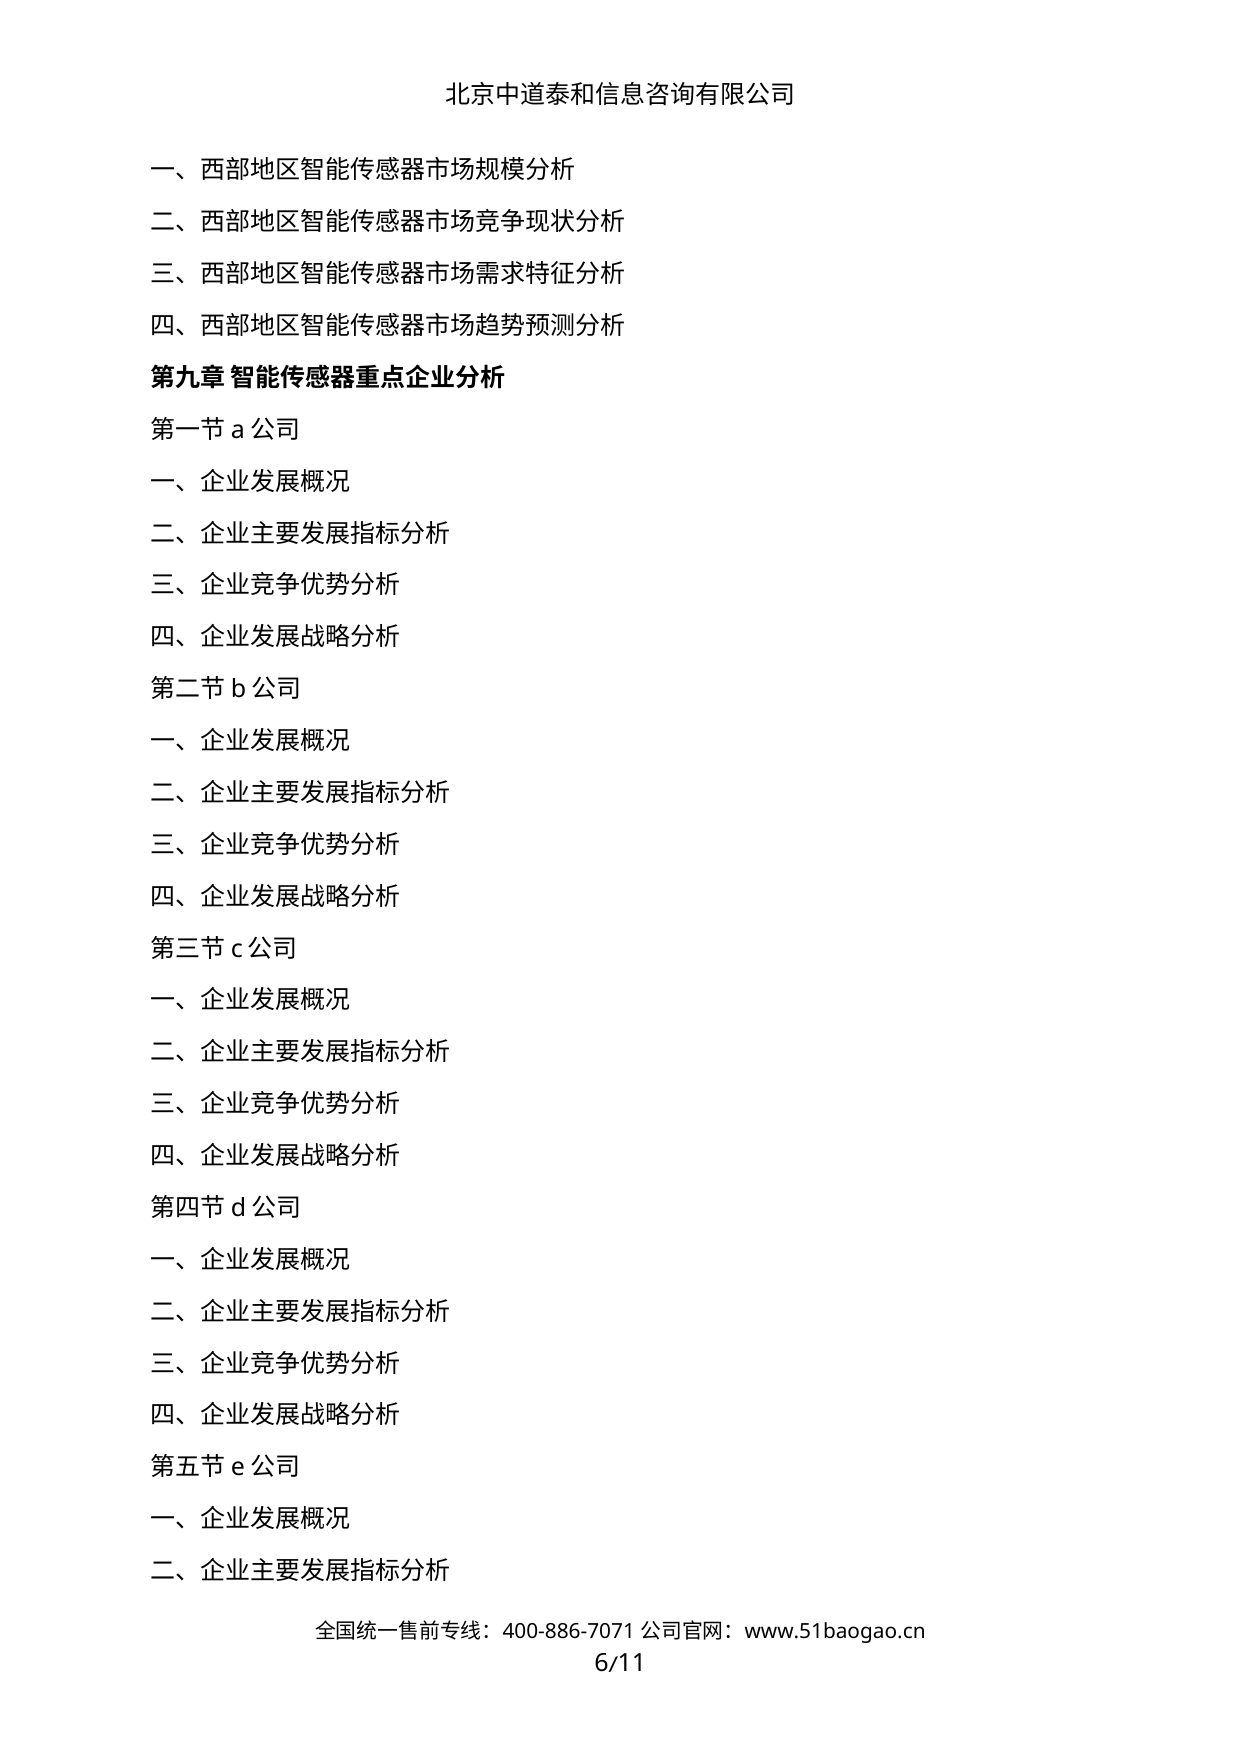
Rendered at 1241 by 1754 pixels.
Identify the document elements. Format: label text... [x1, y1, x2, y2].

text 一、企业发展概况 [150, 1499, 1090, 1535]
text 一、企业发展概况 [150, 1239, 1090, 1276]
text 第二节 b公司 [150, 669, 1090, 705]
text 第四节 d公司 [150, 1187, 1090, 1224]
text 一、企业发展概况 [150, 721, 1090, 757]
text 二、西部地区智能传感器市场竞争现状分析 [150, 202, 1090, 238]
text 三、企业竞争优势分析 [150, 565, 1090, 601]
text 第五节 e公司 [150, 1447, 1090, 1483]
text 四、企业发展战略分析 [150, 617, 1090, 653]
text 四、企业发展战略分析 [150, 876, 1090, 912]
text 二、企业主要发展指标分析 [150, 1551, 1090, 1587]
text 第九章 智能传感器重点企业分析 [150, 357, 1090, 394]
text 一、企业发展概况 [150, 461, 1090, 497]
text 四、西部地区智能传感器市场趋势预测分析 [150, 306, 1090, 342]
text 二、企业主要发展指标分析 [150, 513, 1090, 549]
text 四、企业发展战略分析 [150, 1395, 1090, 1431]
text 三、企业竞争优势分析 [150, 824, 1090, 861]
text 四、企业发展战略分析 [150, 1136, 1090, 1172]
text 三、企业竞争优势分析 [150, 1343, 1090, 1379]
text 一、企业发展概况 [150, 980, 1090, 1016]
text 一、西部地区智能传感器市场规模分析 [150, 150, 1090, 186]
text 第三节 c公司 [150, 928, 1090, 964]
text 二、企业主要发展指标分析 [150, 1291, 1090, 1327]
text 三、企业竞争优势分析 [150, 1084, 1090, 1120]
text 三、西部地区智能传感器市场需求特征分析 [150, 254, 1090, 290]
text 二、企业主要发展指标分析 [150, 772, 1090, 809]
text 二、企业主要发展指标分析 [150, 1032, 1090, 1068]
text 第一节 a公司 [150, 409, 1090, 446]
